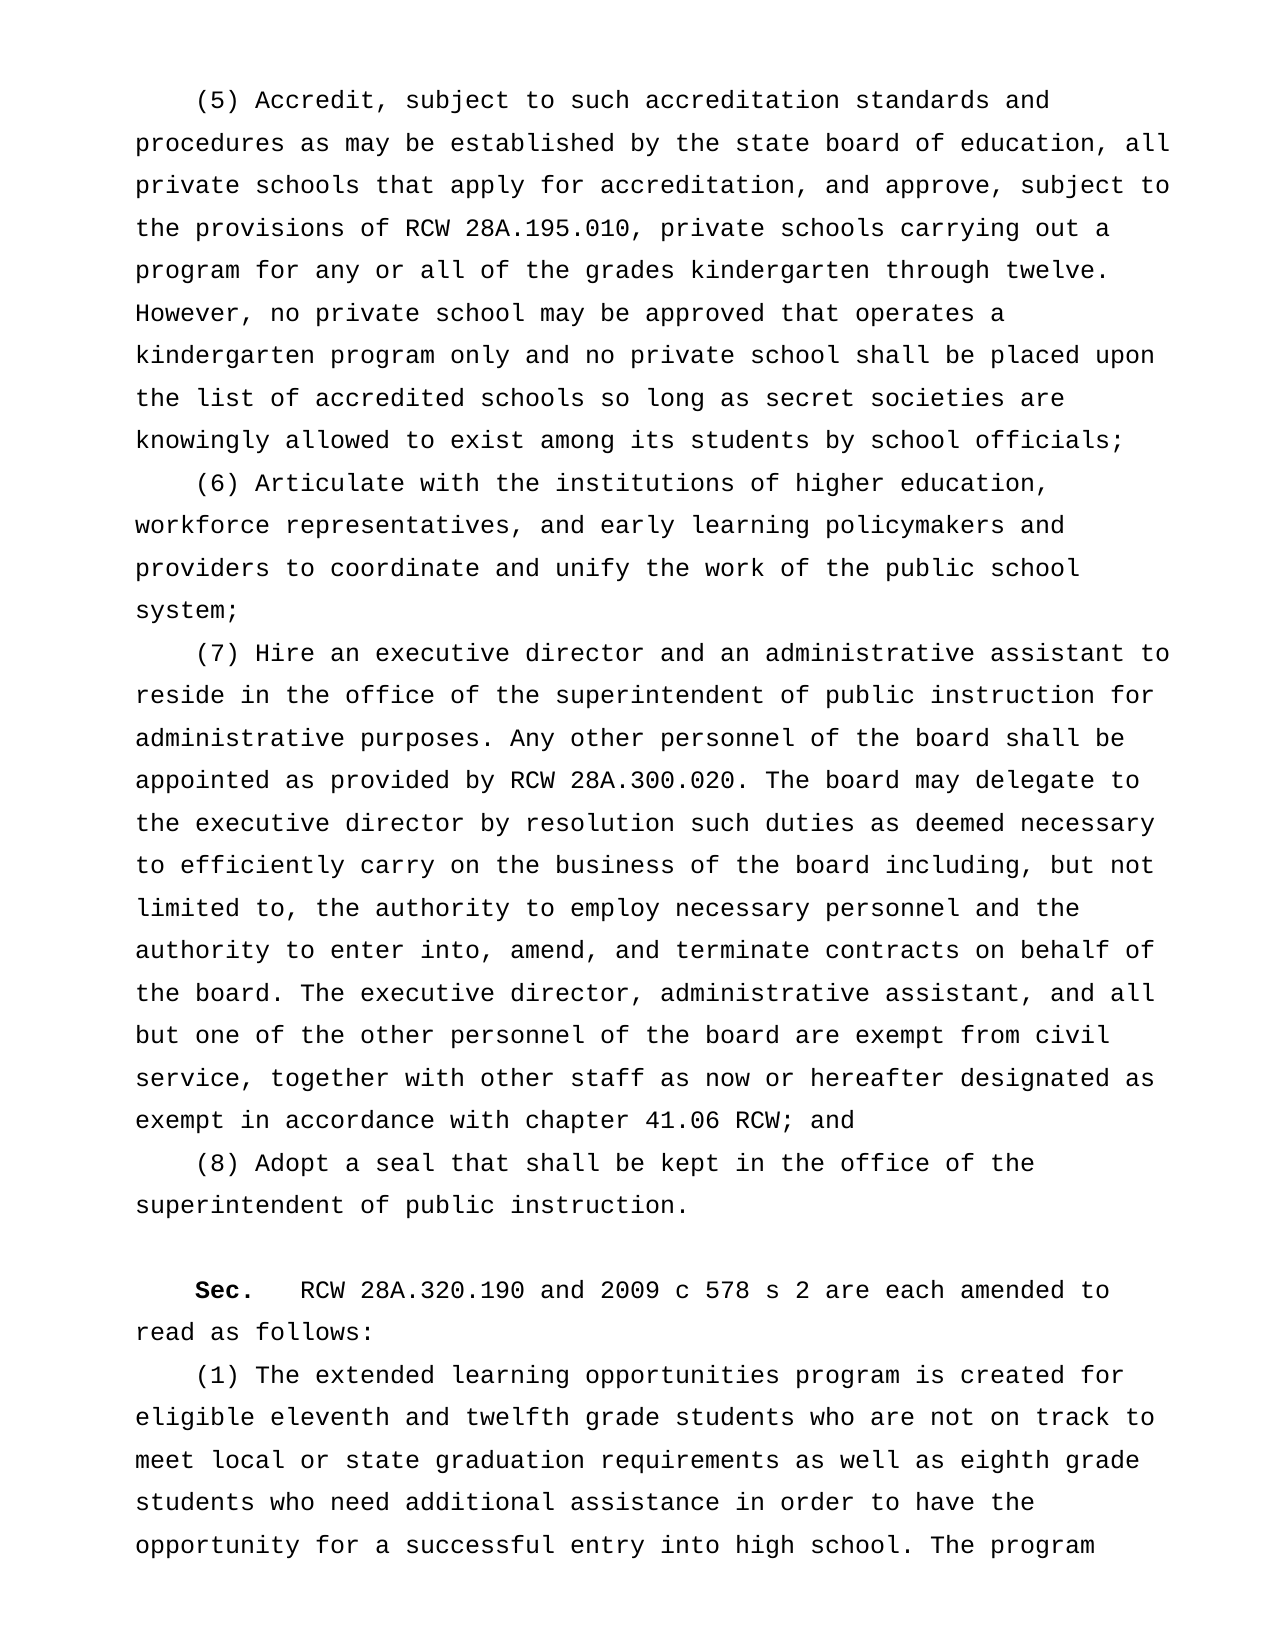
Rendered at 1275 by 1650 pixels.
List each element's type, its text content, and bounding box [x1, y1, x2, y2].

text (8) Adopt a seal that shall be kept in the office of the superintendent of public instruction. [135, 1137, 1170, 1222]
text (5) Accredit, subject to such accreditation standards and procedures as may be established by the state board of education, all private schools that apply for accreditation, and approve, subject to the provisions of RCW 28A.195.010, private schools carrying out a program for any or all of the grades kindergarten through twelve. However, no private school may be approved that operates a kindergarten program only and no private school shall be placed upon the list of accredited schools so long as secret societies are knowingly allowed to exist among its students by school officials; [135, 75, 1170, 457]
text (6) Articulate with the institutions of higher education, workforce representatives, and early learning policymakers and providers to coordinate and unify the work of the public school system; [135, 457, 1170, 627]
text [135, 1349, 1170, 1562]
text Sec. RCW 28A.320.190 and 2009 c 578 s 2 are each amended to read as follows: [135, 1264, 1170, 1349]
text (7) Hire an executive director and an administrative assistant to reside in the office of the superintendent of public instruction for administrative purposes. Any other personnel of the board shall be appointed as provided by RCW 28A.300.020. The board may delegate to the executive director by resolution such duties as deemed necessary to efficiently carry on the business of the board including, but not limited to, the authority to employ necessary personnel and the authority to enter into, amend, and terminate contracts on behalf of the board. The executive director, administrative assistant, and all but one of the other personnel of the board are exempt from civil service, together with other staff as now or hereafter designated as exempt in accordance with chapter 41.06 RCW; and [135, 627, 1170, 1137]
